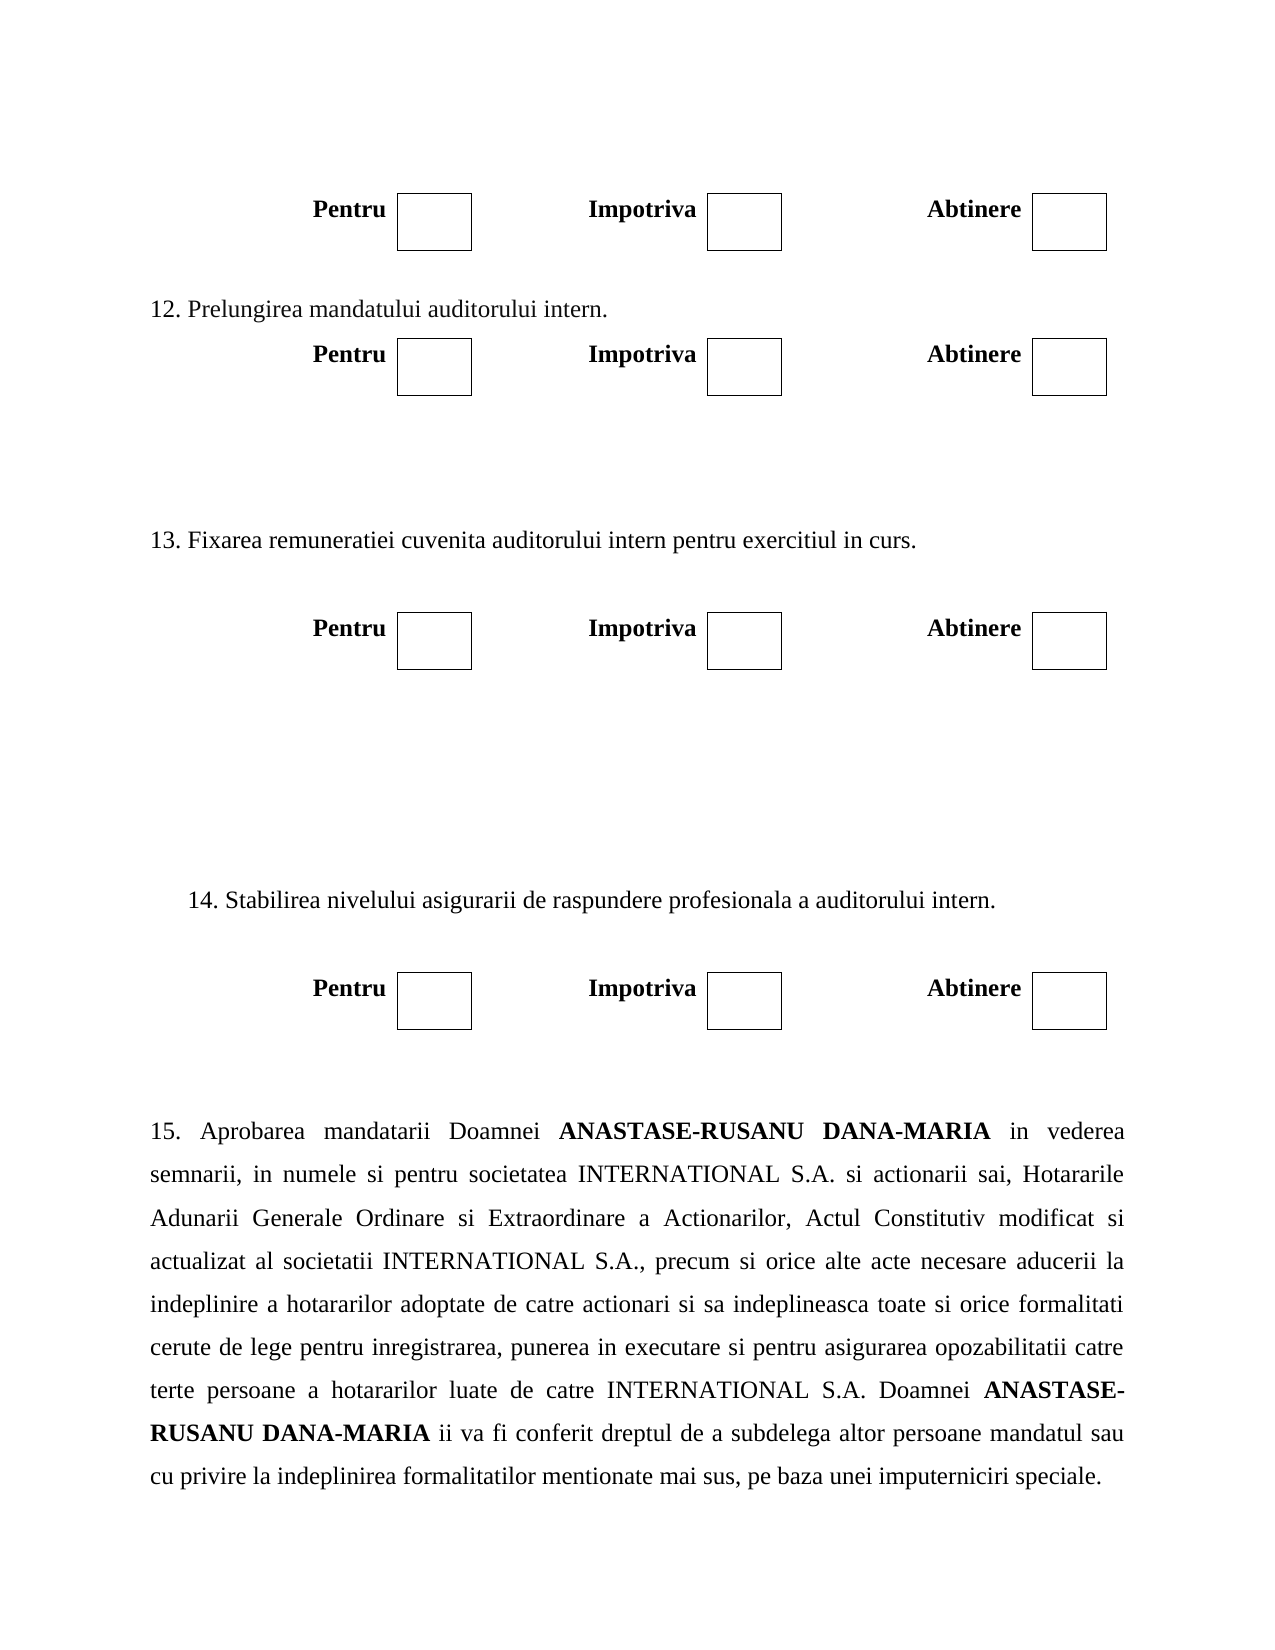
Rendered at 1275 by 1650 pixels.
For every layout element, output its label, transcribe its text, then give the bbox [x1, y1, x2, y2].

table_header [1033, 339, 1106, 395]
table_header Abtinere [782, 338, 1032, 395]
text 12. Prelungirea mandatului auditorului intern. [150, 294, 1125, 323]
table_header [708, 339, 781, 395]
table_header Impotriva [472, 193, 707, 250]
text 13. Fixarea remuneratiei cuvenita auditorului intern pentru exercitiul in curs. [150, 525, 1125, 554]
table_header [398, 194, 471, 250]
table_header Abtinere [782, 972, 1032, 1029]
table_header Pentru [150, 338, 397, 395]
table_header [1033, 194, 1106, 250]
table_header Impotriva [472, 338, 707, 395]
table_header [1033, 973, 1106, 1029]
table_header Pentru [150, 193, 397, 250]
table_header [1033, 613, 1106, 669]
table_header Pentru [150, 612, 397, 669]
table_header [708, 613, 781, 669]
table_header Impotriva [472, 972, 707, 1029]
table_header [398, 613, 471, 669]
table_header [708, 194, 781, 250]
table_header [398, 339, 471, 395]
table_header Abtinere [782, 193, 1032, 250]
table_header [708, 973, 781, 1029]
text 15. Aprobarea mandatarii Doamnei ANASTASE-RUSANU DANA-MARIA in vederea semnarii, in numele si pentru societatea INTERNATIONAL S.A. si actionarii sai, Hotararile Adunarii Generale Ordinare si Extraordinare a Actionarilor, Actul Constitutiv modificat si actualizat al societatii INTERNATIONAL S.A., precum si orice alte acte necesare aducerii la indeplinire a hotararilor adoptate de catre actionari si sa indeplineasca toate si orice formalitati cerute de lege pentru inregistrarea, punerea in executare si pentru asigurarea opozabilitatii catre terte persoane a hotararilor luate de catre INTERNATIONAL S.A. Doamnei ANASTASE-RUSANU DANA-MARIA ii va fi conferit dreptul de a subdelega altor persoane mandatul sau cu privire la indeplinirea formalitatilor mentionate mai sus, pe baza unei imputerniciri speciale. [150, 1116, 1125, 1490]
text 14. Stabilirea nivelului asigurarii de raspundere profesionala a auditorului intern. [165, 886, 1125, 914]
table_header Pentru [150, 972, 397, 1029]
table_header [398, 973, 471, 1029]
table_header Abtinere [782, 612, 1032, 669]
table_header Impotriva [472, 612, 707, 669]
